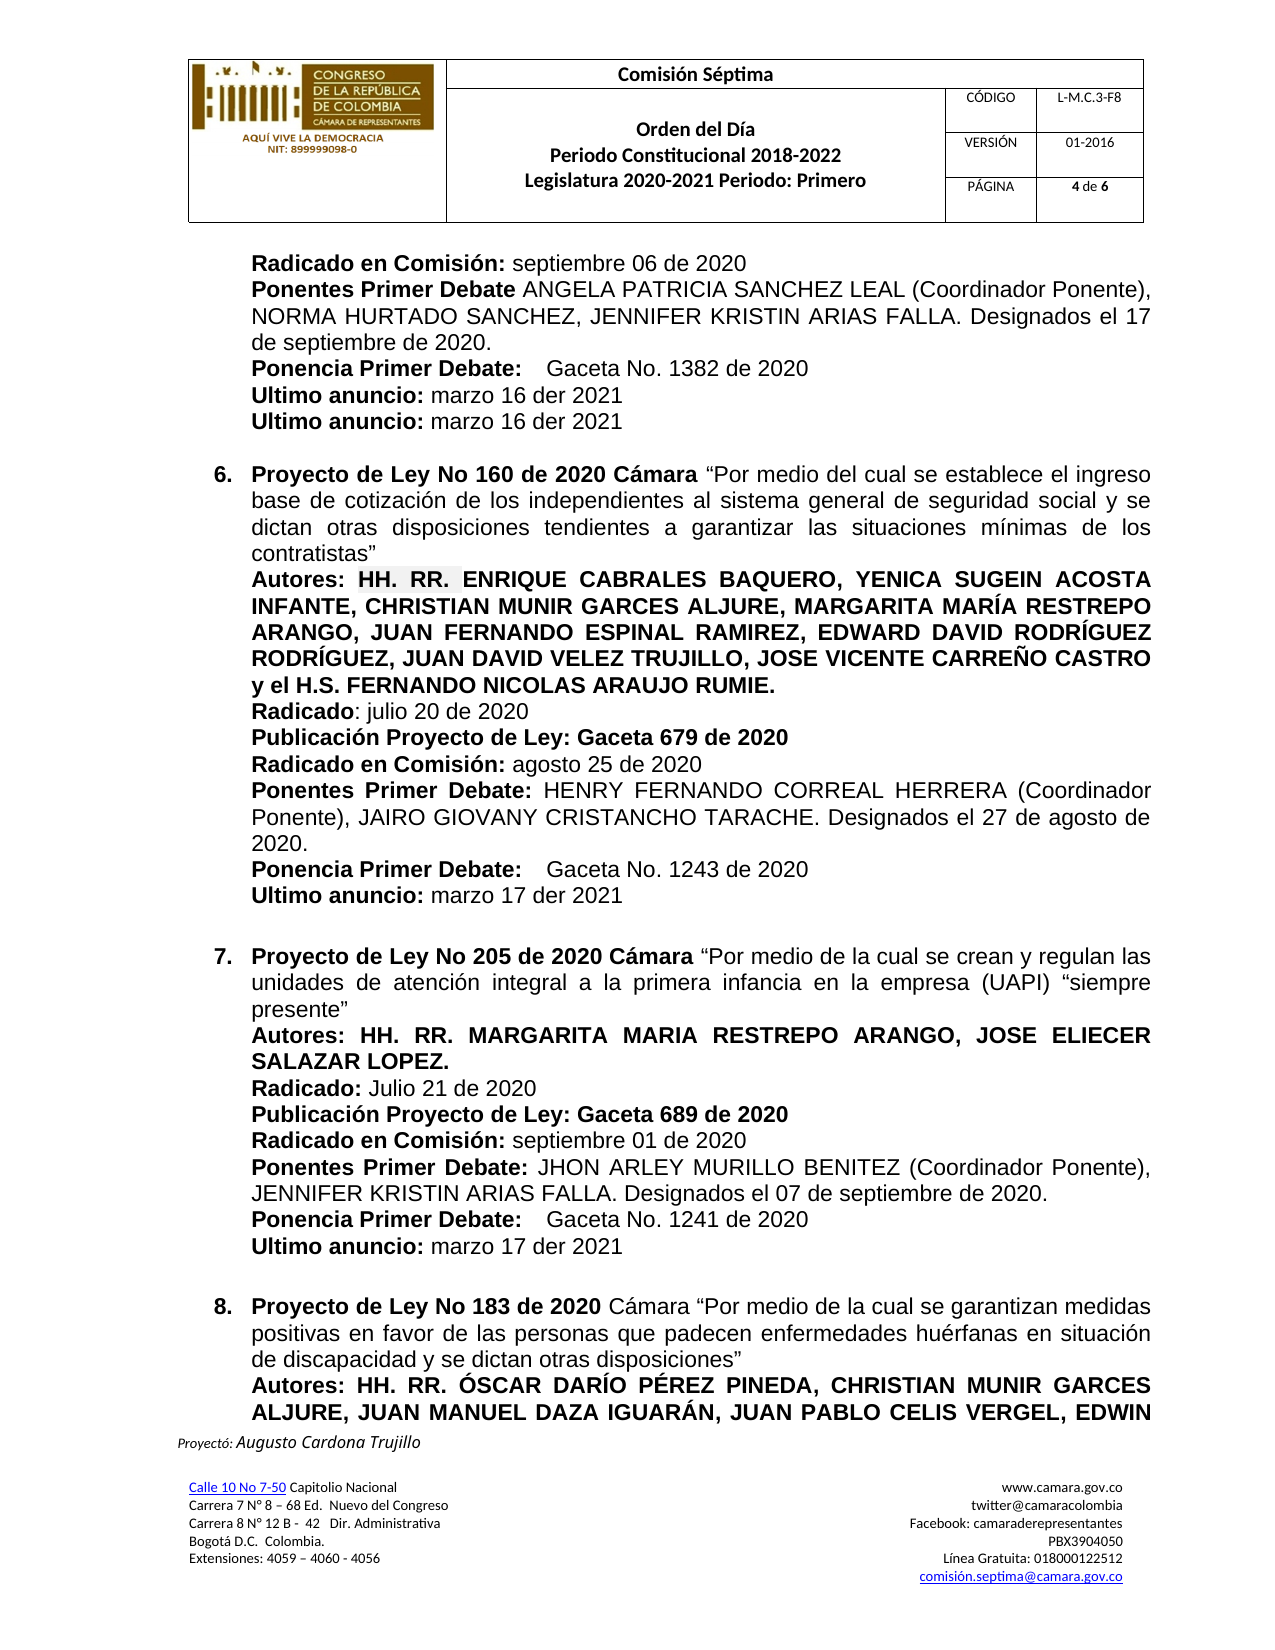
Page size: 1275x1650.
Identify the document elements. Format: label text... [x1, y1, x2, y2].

list Ponencia Primer Debate: Gaceta No. 1241 de 2020 [251, 1206, 1152, 1233]
list Radicado: Julio 21 de 2020 [251, 1075, 1152, 1101]
picture [191, 60, 435, 156]
list Proyecto de Ley No 160 de 2020 Cámara “Por medio del cual se establece el ingreso base de cotización de los independientes al sistema general de seguridad social y se dictan otras disposiciones tendientes a garantizar las situaciones mínimas de los contratistas” [213, 461, 1152, 566]
list Publicación Proyecto de Ley: Gaceta 689 de 2020 [251, 1101, 1152, 1127]
list Autores: HH. RR. ENRIQUE CABRALES BAQUERO, YENICA SUGEIN ACOSTA INFANTE, CHRISTIAN MUNIR GARCES ALJURE, MARGARITA MARÍA RESTREPO ARANGO, JUAN FERNANDO ESPINAL RAMIREZ, EDWARD DAVID RODRÍGUEZ RODRÍGUEZ, JUAN DAVID VELEZ TRUJILLO, JOSE VICENTE CARREÑO CASTRO y el H.S. FERNANDO NICOLAS ARAUJO RUMIE. [251, 566, 1152, 698]
list Publicación Proyecto de Ley: Gaceta 679 de 2020 [251, 724, 1152, 751]
list Ponentes Primer Debate ANGELA PATRICIA SANCHEZ LEAL (Coordinador Ponente), NORMA HURTADO SANCHEZ, JENNIFER KRISTIN ARIAS FALLA. Designados el 17 de septiembre de 2020. [251, 276, 1152, 355]
list Proyecto de Ley No 205 de 2020 Cámara “Por medio de la cual se crean y regulan las unidades de atención integral a la primera infancia en la empresa (UAPI) “siempre presente” [213, 943, 1152, 1022]
list Radicado en Comisión: agosto 25 de 2020 [251, 751, 1152, 777]
list Radicado: julio 20 de 2020 [251, 698, 1152, 724]
list Proyecto de Ley No 183 de 2020 Cámara “Por medio de la cual se garantizan medidas positivas en favor de las personas que padecen enfermedades huérfanas en situación de discapacidad y se dictan otras disposiciones” [213, 1293, 1152, 1372]
list Ponencia Primer Debate: Gaceta No. 1243 de 2020 [251, 856, 1152, 882]
list Ultimo anuncio: marzo 17 der 2021 [251, 882, 1152, 909]
text Ultimo anuncio: marzo 16 der 2021 [177, 408, 1152, 434]
list Radicado en Comisión: septiembre 01 de 2020 [251, 1127, 1152, 1154]
list Ultimo anuncio: marzo 17 der 2021 [251, 1233, 1152, 1259]
list Ultimo anuncio: marzo 16 der 2021 [251, 382, 1152, 408]
list Ponencia Primer Debate: Gaceta No. 1382 de 2020 [251, 355, 1152, 382]
list Autores: HH. RR. MARGARITA MARIA RESTREPO ARANGO, JOSE ELIECER SALAZAR LOPEZ. [251, 1022, 1152, 1075]
list Radicado en Comisión: septiembre 06 de 2020 [251, 250, 1152, 276]
list Ponentes Primer Debate: HENRY FERNANDO CORREAL HERRERA (Coordinador Ponente), JAIRO GIOVANY CRISTANCHO TARACHE. Designados el 27 de agosto de 2020. [251, 777, 1152, 856]
list Ponentes Primer Debate: JHON ARLEY MURILLO BENITEZ (Coordinador Ponente), JENNIFER KRISTIN ARIAS FALLA. Designados el 07 de septiembre de 2020. [251, 1154, 1152, 1206]
